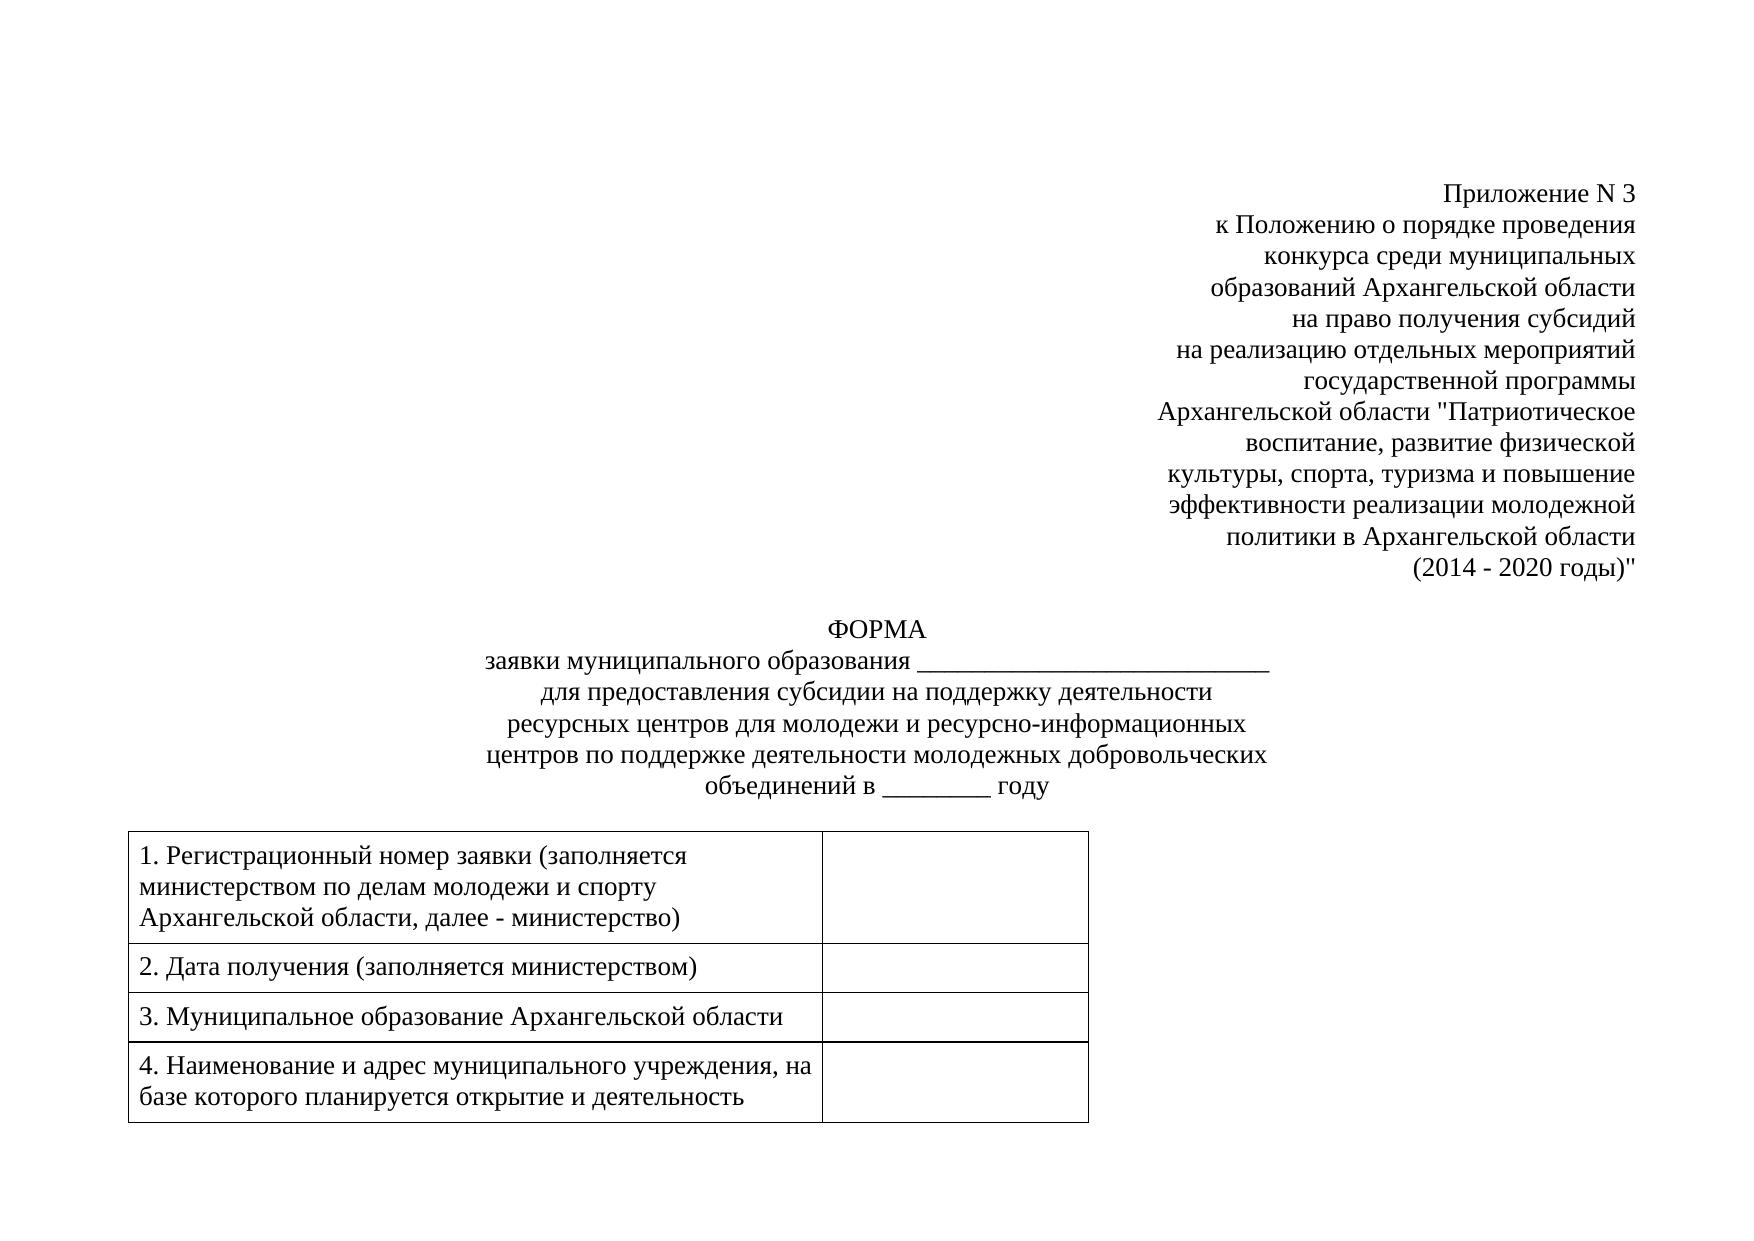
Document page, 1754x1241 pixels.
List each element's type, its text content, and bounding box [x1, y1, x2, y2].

table_header [823, 832, 1088, 943]
text заявки муниципального образования __________________________ [118, 644, 1636, 676]
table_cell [129, 1043, 822, 1122]
text объединений в ________ году [118, 769, 1636, 800]
text Архангельской области "Патриотическое [118, 395, 1636, 426]
text на реализацию отдельных мероприятий [118, 333, 1636, 364]
text ресурсных центров для молодежи и ресурсно-информационных [118, 707, 1636, 738]
text для предоставления субсидии на поддержку деятельности [118, 676, 1636, 707]
text политики в Архангельской области [118, 520, 1636, 551]
table_cell 2. Дата получения (заполняется министерством) [129, 944, 822, 992]
text конкурса среди муниципальных [118, 239, 1636, 271]
text на право получения субсидий [118, 302, 1636, 333]
table_header 1. Регистрационный номер заявки (заполняется министерством по делам молодежи и спорту Архангельской области, далее - министерство) [129, 832, 822, 943]
text ФОРМА [118, 613, 1636, 644]
text Приложение N 3 [118, 177, 1636, 208]
text эффективности реализации молодежной [118, 489, 1636, 520]
table_cell [823, 993, 1088, 1041]
text государственной программы [118, 364, 1636, 395]
text образований Архангельской области [118, 271, 1636, 302]
table_cell 3. Муниципальное образование Архангельской области [129, 993, 822, 1041]
text воспитание, развитие физической [118, 426, 1636, 457]
text культуры, спорта, туризма и повышение [118, 457, 1636, 489]
table_cell [823, 1043, 1088, 1122]
text центров по поддержке деятельности молодежных добровольческих [118, 738, 1636, 769]
table_cell [823, 944, 1088, 992]
text к Положению о порядке проведения [118, 208, 1636, 239]
text (2014 - 2020 годы)" [118, 551, 1636, 582]
